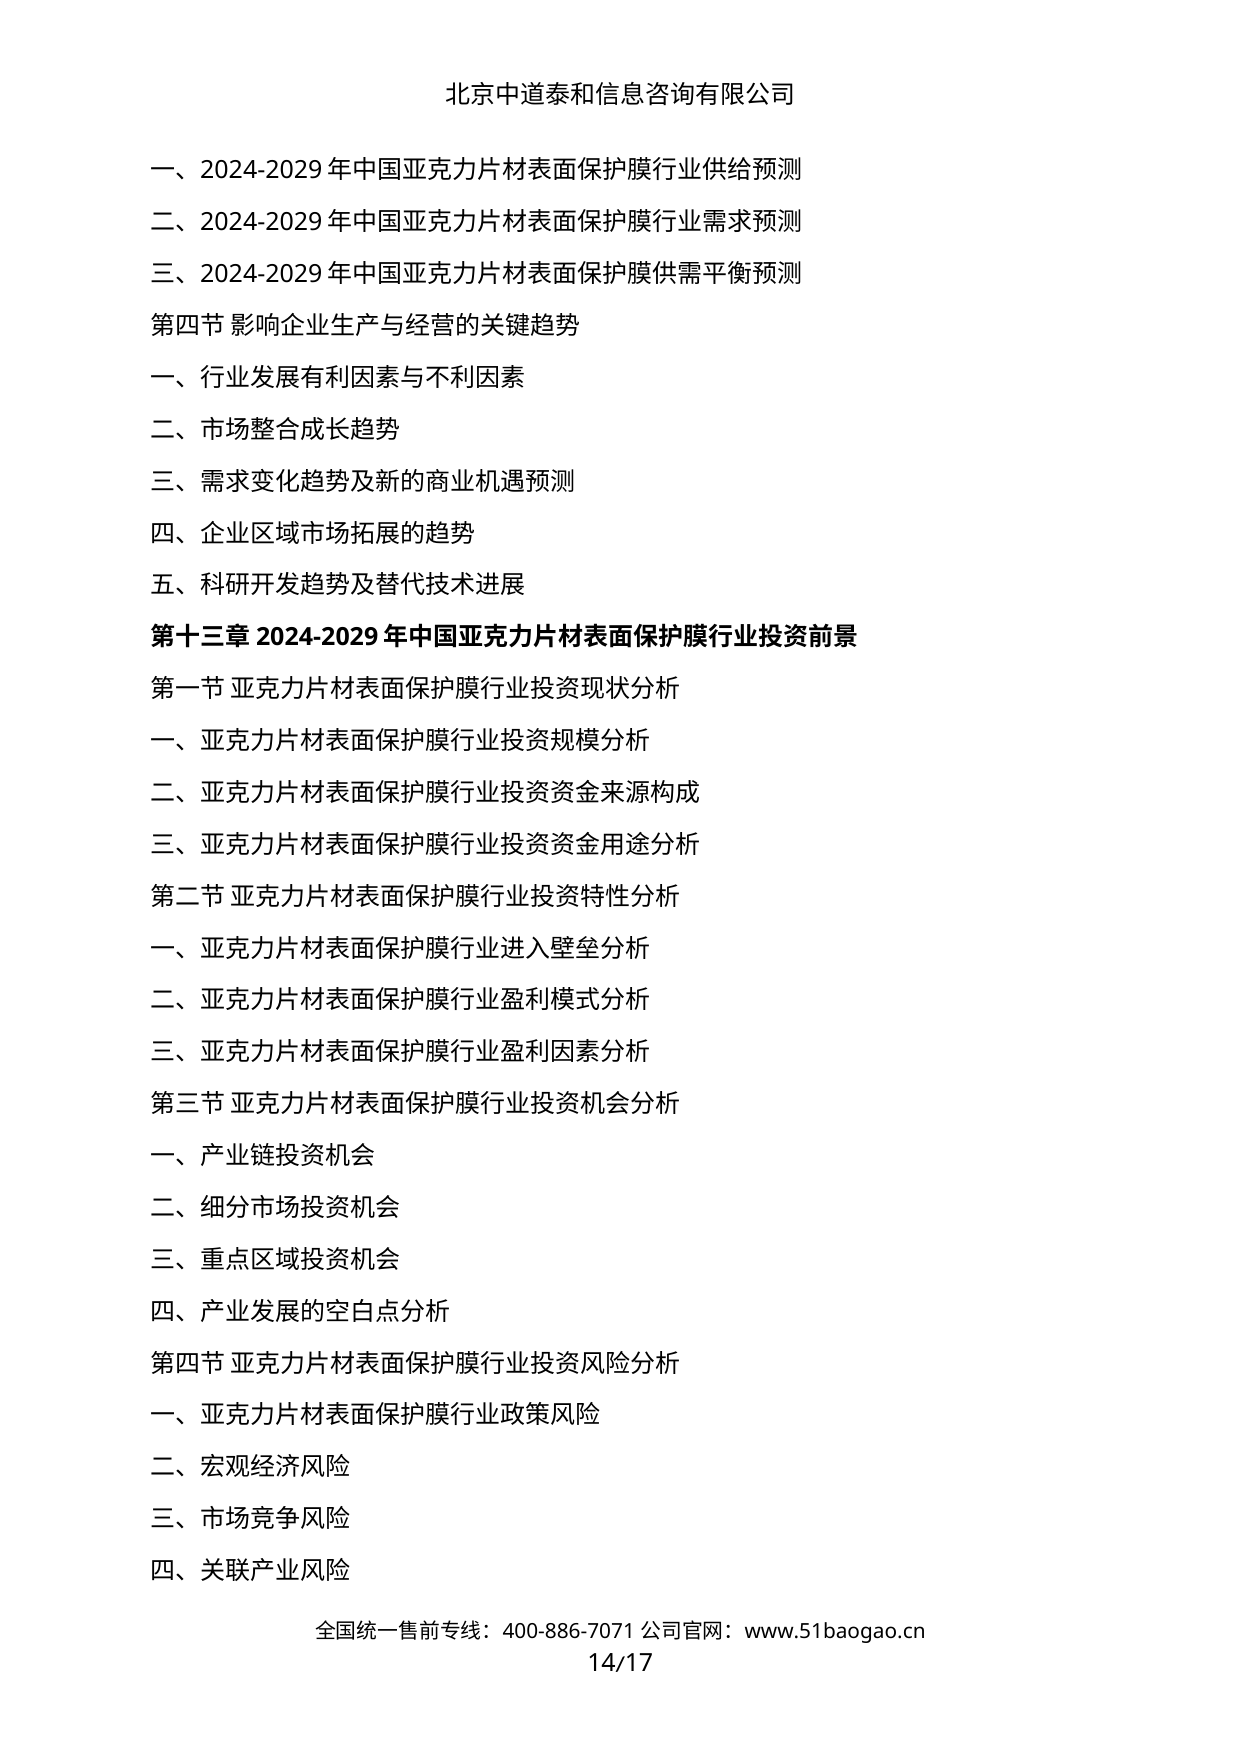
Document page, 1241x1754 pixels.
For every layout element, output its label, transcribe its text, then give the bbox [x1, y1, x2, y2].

text 第一节 亚克力片材表面保护膜行业投资现状分析 [150, 669, 1090, 705]
text 二、宏观经济风险 [150, 1447, 1090, 1483]
text 三、亚克力片材表面保护膜行业盈利因素分析 [150, 1032, 1090, 1068]
text 一、产业链投资机会 [150, 1136, 1090, 1172]
text 三、重点区域投资机会 [150, 1239, 1090, 1276]
text 第四节 亚克力片材表面保护膜行业投资风险分析 [150, 1343, 1090, 1379]
text 五、科研开发趋势及替代技术进展 [150, 565, 1090, 601]
text 一、2024-2029年中国亚克力片材表面保护膜行业供给预测 [150, 150, 1090, 186]
text 第四节 影响企业生产与经营的关键趋势 [150, 306, 1090, 342]
text 二、市场整合成长趋势 [150, 409, 1090, 446]
text 三、2024-2029年中国亚克力片材表面保护膜供需平衡预测 [150, 254, 1090, 290]
text 三、需求变化趋势及新的商业机遇预测 [150, 461, 1090, 497]
text 二、细分市场投资机会 [150, 1187, 1090, 1224]
text 二、亚克力片材表面保护膜行业盈利模式分析 [150, 980, 1090, 1016]
text 一、行业发展有利因素与不利因素 [150, 357, 1090, 394]
text 三、市场竞争风险 [150, 1499, 1090, 1535]
text 一、亚克力片材表面保护膜行业投资规模分析 [150, 721, 1090, 757]
text 四、产业发展的空白点分析 [150, 1291, 1090, 1327]
text 第十三章 2024-2029年中国亚克力片材表面保护膜行业投资前景 [150, 617, 1090, 653]
text 二、亚克力片材表面保护膜行业投资资金来源构成 [150, 772, 1090, 809]
text 四、关联产业风险 [150, 1551, 1090, 1587]
text 四、企业区域市场拓展的趋势 [150, 513, 1090, 549]
text 第二节 亚克力片材表面保护膜行业投资特性分析 [150, 876, 1090, 912]
text 三、亚克力片材表面保护膜行业投资资金用途分析 [150, 824, 1090, 861]
text 一、亚克力片材表面保护膜行业进入壁垒分析 [150, 928, 1090, 964]
text 一、亚克力片材表面保护膜行业政策风险 [150, 1395, 1090, 1431]
text 二、2024-2029年中国亚克力片材表面保护膜行业需求预测 [150, 202, 1090, 238]
text 第三节 亚克力片材表面保护膜行业投资机会分析 [150, 1084, 1090, 1120]
